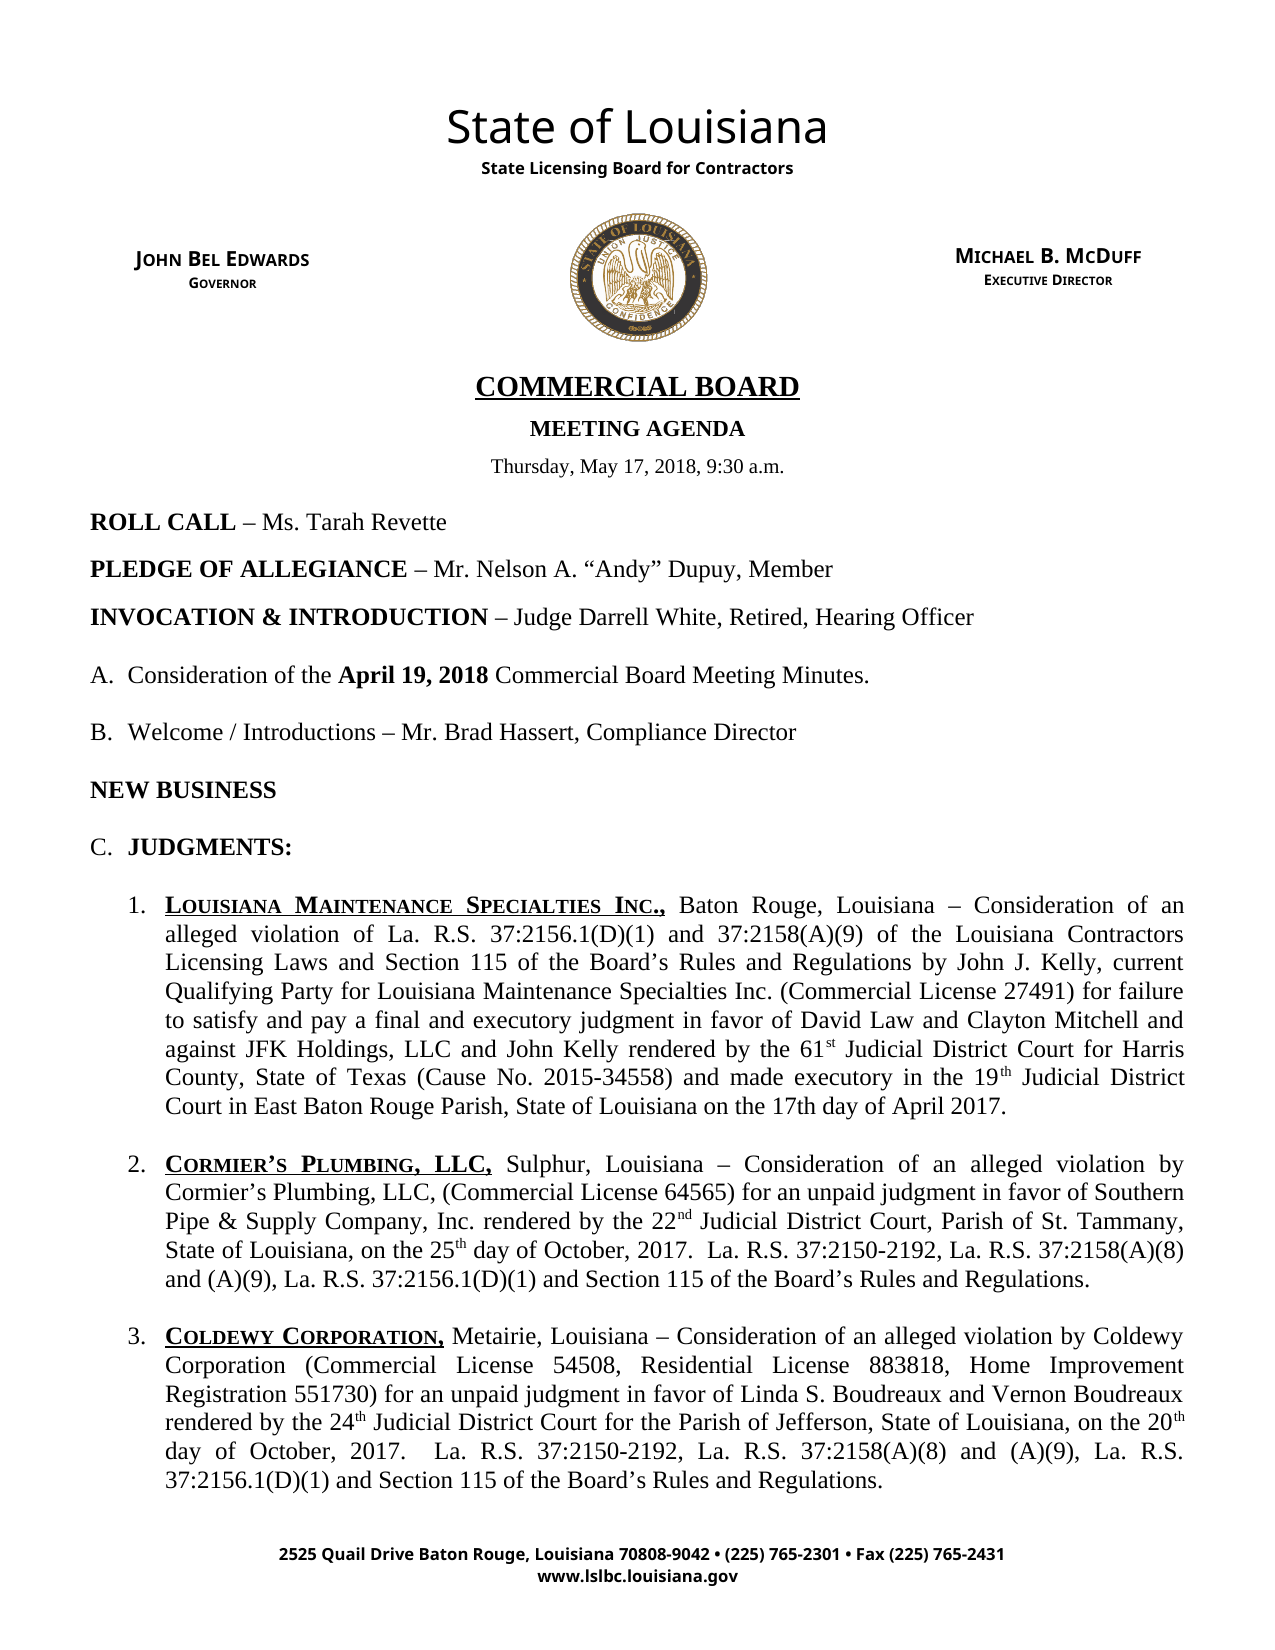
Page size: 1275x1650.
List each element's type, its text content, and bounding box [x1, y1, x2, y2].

text ROLL CALL – Ms. Tarah Revette [90, 507, 1185, 535]
list Cormier’s Plumbing, LLC, Sulphur, Louisiana – Consideration of an alleged violation by Cormier’s Plumbing, LLC, (Commercial License 64565) for an unpaid judgment in favor of Southern Pipe & Supply Company, Inc. rendered by the 22nd Judicial District Court, Parish of St. Tammany, State of Louisiana, on the 25th day of October, 2017. La. R.S. 37:2150-2192, La. R.S. 37:2158(A)(8) and (A)(9), La. R.S. 37:2156.1(D)(1) and Section 115 of the Board’s Rules and Regulations. [127, 1149, 1185, 1292]
list Louisiana Maintenance Specialties Inc., Baton Rouge, Louisiana – Consideration of an alleged violation of La. R.S. 37:2156.1(D)(1) and 37:2158(A)(9) of the Louisiana Contractors Licensing Laws and Section 115 of the Board’s Rules and Regulations by John J. Kelly, current Qualifying Party for Louisiana Maintenance Specialties Inc. (Commercial License 27491) for failure to satisfy and pay a final and executory judgment in favor of David Law and Clayton Mitchell and against JFK Holdings, LLC and John Kelly rendered by the 61st Judicial District Court for Harris County, State of Texas (Cause No. 2015-34558) and made executory in the 19th Judicial District Court in East Baton Rouge Parish, State of Louisiana on the 17th day of April 2017. [127, 890, 1185, 1120]
text INVOCATION & INTRODUCTION – Judge Darrell White, Retired, Hearing Officer [90, 602, 1185, 631]
text PLEDGE OF ALLEGIANCE – Mr. Nelson A. “Andy” Dupuy, Member [90, 554, 1185, 583]
picture [568, 212, 709, 343]
text Commercial board [90, 369, 1185, 402]
text Meeting agenda [90, 415, 1185, 441]
list Welcome / Introductions – Mr. Brad Hassert, Compliance Director [90, 717, 1185, 746]
list JUDGMENTS: [90, 832, 1185, 861]
text NEW BUSINESS [90, 775, 1185, 804]
list Consideration of the April 19, 2018 Commercial Board Meeting Minutes. [90, 660, 1185, 689]
list Coldewy Corporation, Metairie, Louisiana – Consideration of an alleged violation by Coldewy Corporation (Commercial License 54508, Residential License 883818, Home Improvement Registration 551730) for an unpaid judgment in favor of Linda S. Boudreaux and Vernon Boudreaux rendered by the 24th Judicial District Court for the Parish of Jefferson, State of Louisiana, on the 20th day of October, 2017. La. R.S. 37:2150-2192, La. R.S. 37:2158(A)(8) and (A)(9), La. R.S. 37:2156.1(D)(1) and Section 115 of the Board’s Rules and Regulations. [127, 1321, 1185, 1494]
text State Licensing Board for Contractors [90, 157, 1185, 179]
text State of Louisiana [90, 94, 1185, 157]
text Thursday, May 17, 2018, 9:30 a.m. [90, 454, 1185, 478]
